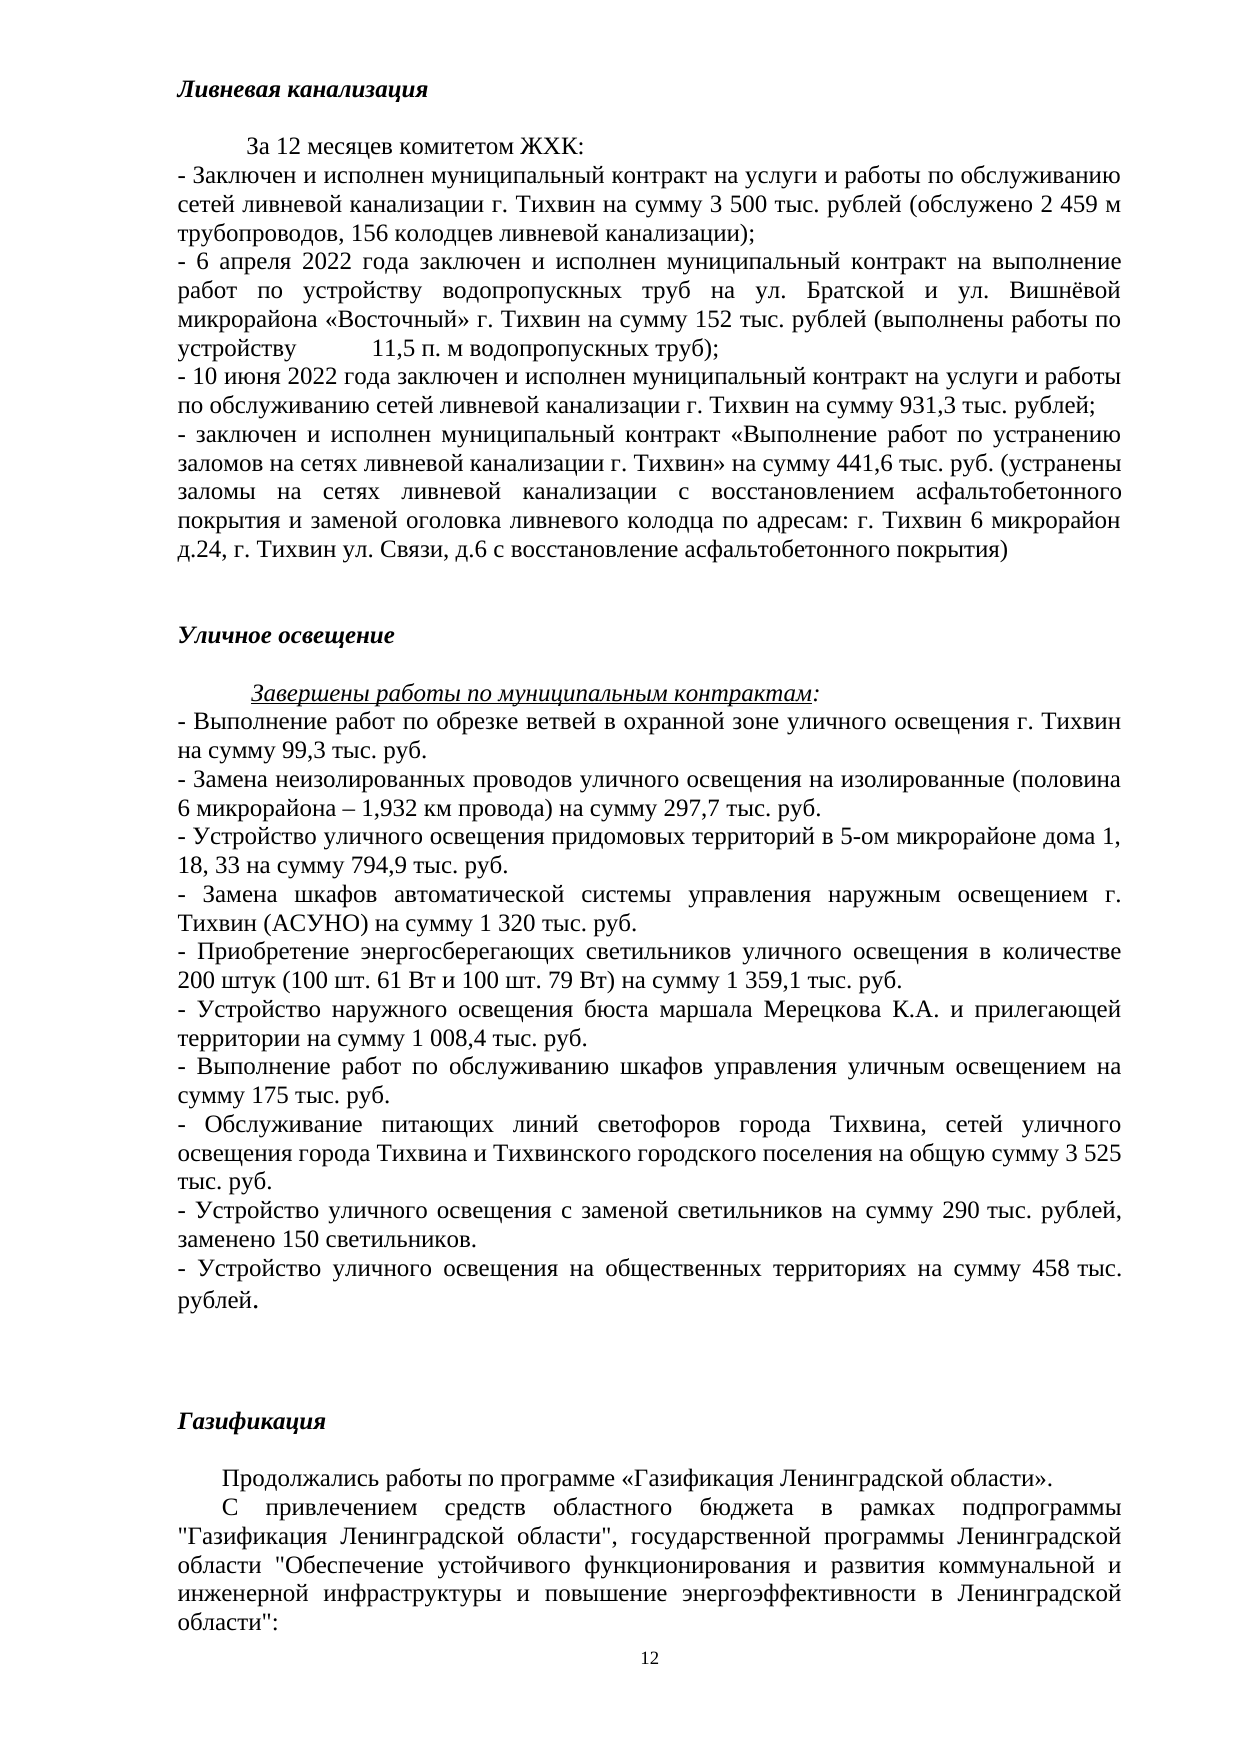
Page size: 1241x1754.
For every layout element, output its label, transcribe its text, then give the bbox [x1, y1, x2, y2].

text - заключен и исполнен муниципальный контракт «Выполнение работ по устранению заломов на сетях ливневой канализации г. Тихвин» на сумму 441,6 тыс. руб. (устранены заломы на сетях ливневой канализации с восстановлением асфальтобетонного покрытия и заменой оголовка ливневого колодца по адресам: г. Тихвин 6 микрорайон д.24, г. Тихвин ул. Связи, д.6 с восстановление асфальтобетонного покрытия) [177, 419, 1122, 563]
text - Выполнение работ по обрезке ветвей в охранной зоне уличного освещения г. Тихвин на сумму 99,3 тыс. руб. [177, 706, 1122, 764]
text - Обслуживание питающих линий светофоров города Тихвина, сетей уличного освещения города Тихвина и Тихвинского городского поселения на общую сумму 3 525 тыс. руб. [177, 1109, 1122, 1195]
text - Заключен и исполнен муниципальный контракт на услуги и работы по обслуживанию сетей ливневой канализации г. Тихвин на сумму 3 500 тыс. рублей (обслужено 2 459 м трубопроводов, 156 колодцев ливневой канализации); [177, 160, 1122, 246]
text - 6 апреля 2022 года заключен и исполнен муниципальный контракт на выполнение работ по устройству водопропускных труб на ул. Братской и ул. Вишнёвой микрорайона «Восточный» г. Тихвин на сумму 152 тыс. рублей (выполнены работы по устройству 11,5 п. м водопропускных труб); [177, 246, 1122, 361]
text - Устройство наружного освещения бюста маршала Мерецкова К.А. и прилегающей территории на сумму 1 008,4 тыс. руб. [177, 994, 1122, 1051]
text Завершены работы по муниципальным контрактам: [177, 678, 1122, 706]
text Уличное освещение [177, 620, 1122, 649]
text - Устройство уличного освещения придомовых территорий в 5-ом микрорайоне дома 1, 18, 33 на сумму 794,9 тыс. руб. [177, 821, 1122, 879]
text - Замена неизолированных проводов уличного освещения на изолированные (половина 6 микрорайона – 1,932 км провода) на сумму 297,7 тыс. руб. [177, 764, 1122, 821]
text Ливневая канализация [177, 74, 1122, 103]
text Продолжались работы по программе «Газификация Ленинградской области». [177, 1463, 1122, 1492]
text За 12 месяцев комитетом ЖХК: [177, 131, 1122, 160]
text - Устройство уличного освещения с заменой светильников на сумму 290 тыс. рублей, заменено 150 светильников. [177, 1195, 1122, 1253]
text - Выполнение работ по обслуживанию шкафов управления уличным освещением на сумму 175 тыс. руб. [177, 1051, 1122, 1109]
text - 10 июня 2022 года заключен и исполнен муниципальный контракт на услуги и работы по обслуживанию сетей ливневой канализации г. Тихвин на сумму 931,3 тыс. рублей; [177, 361, 1122, 419]
text - Устройство уличного освещения на общественных территориях на сумму 458 тыс. рублей. [177, 1253, 1122, 1315]
text С привлечением средств областного бюджета в рамках подпрограммы "Газификация Ленинградской области", государственной программы Ленинградской области "Обеспечение устойчивого функционирования и развития коммунальной и инженерной инфраструктуры и повышение энергоэффективности в Ленинградской области": [177, 1492, 1122, 1636]
text - Замена шкафов автоматической системы управления наружным освещением г. Тихвин (АСУНО) на сумму 1 320 тыс. руб. [177, 879, 1122, 936]
text Газификация [177, 1406, 1122, 1435]
text - Приобретение энергосберегающих светильников уличного освещения в количестве 200 штук (100 шт. 61 Вт и 100 шт. 79 Вт) на сумму 1 359,1 тыс. руб. [177, 936, 1122, 994]
